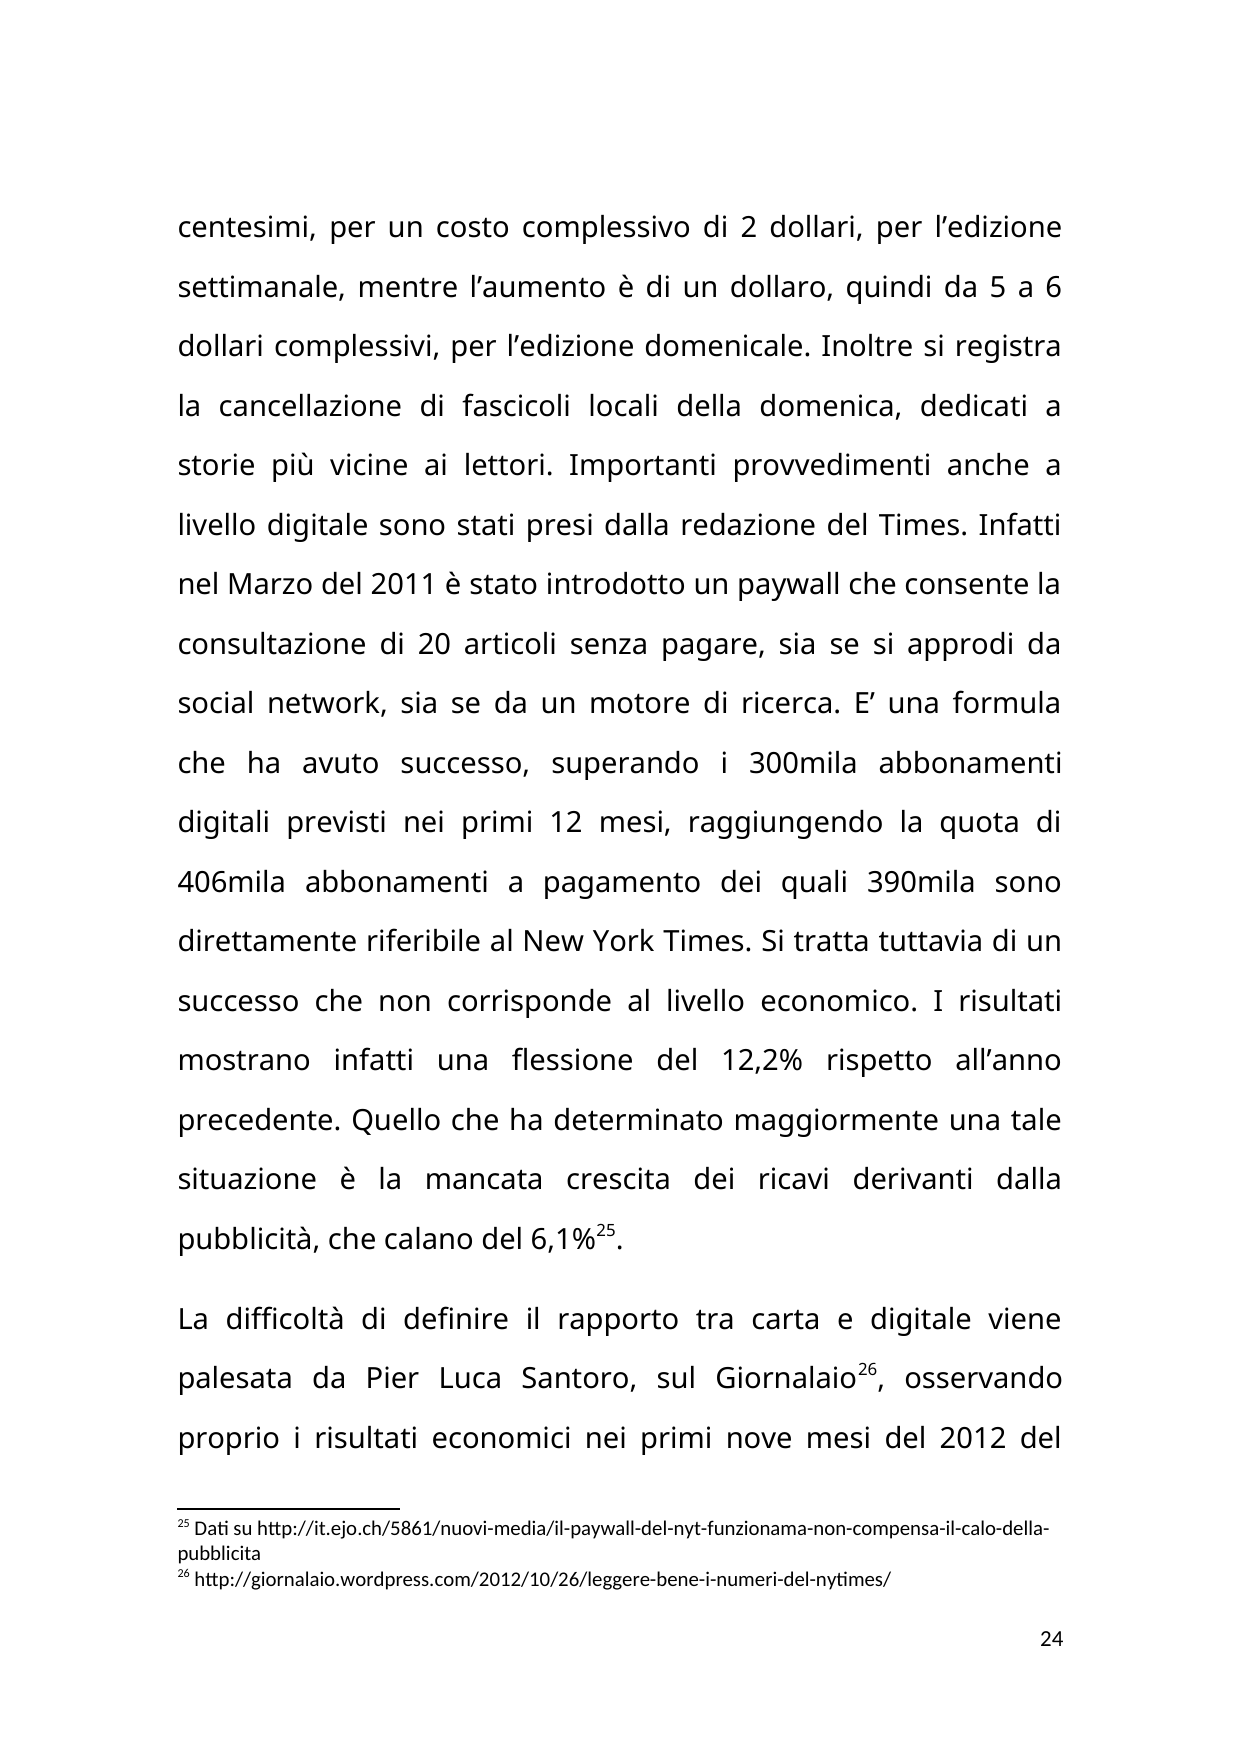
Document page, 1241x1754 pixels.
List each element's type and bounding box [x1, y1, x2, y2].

text [177, 207, 1063, 1258]
text [177, 1298, 1063, 1457]
